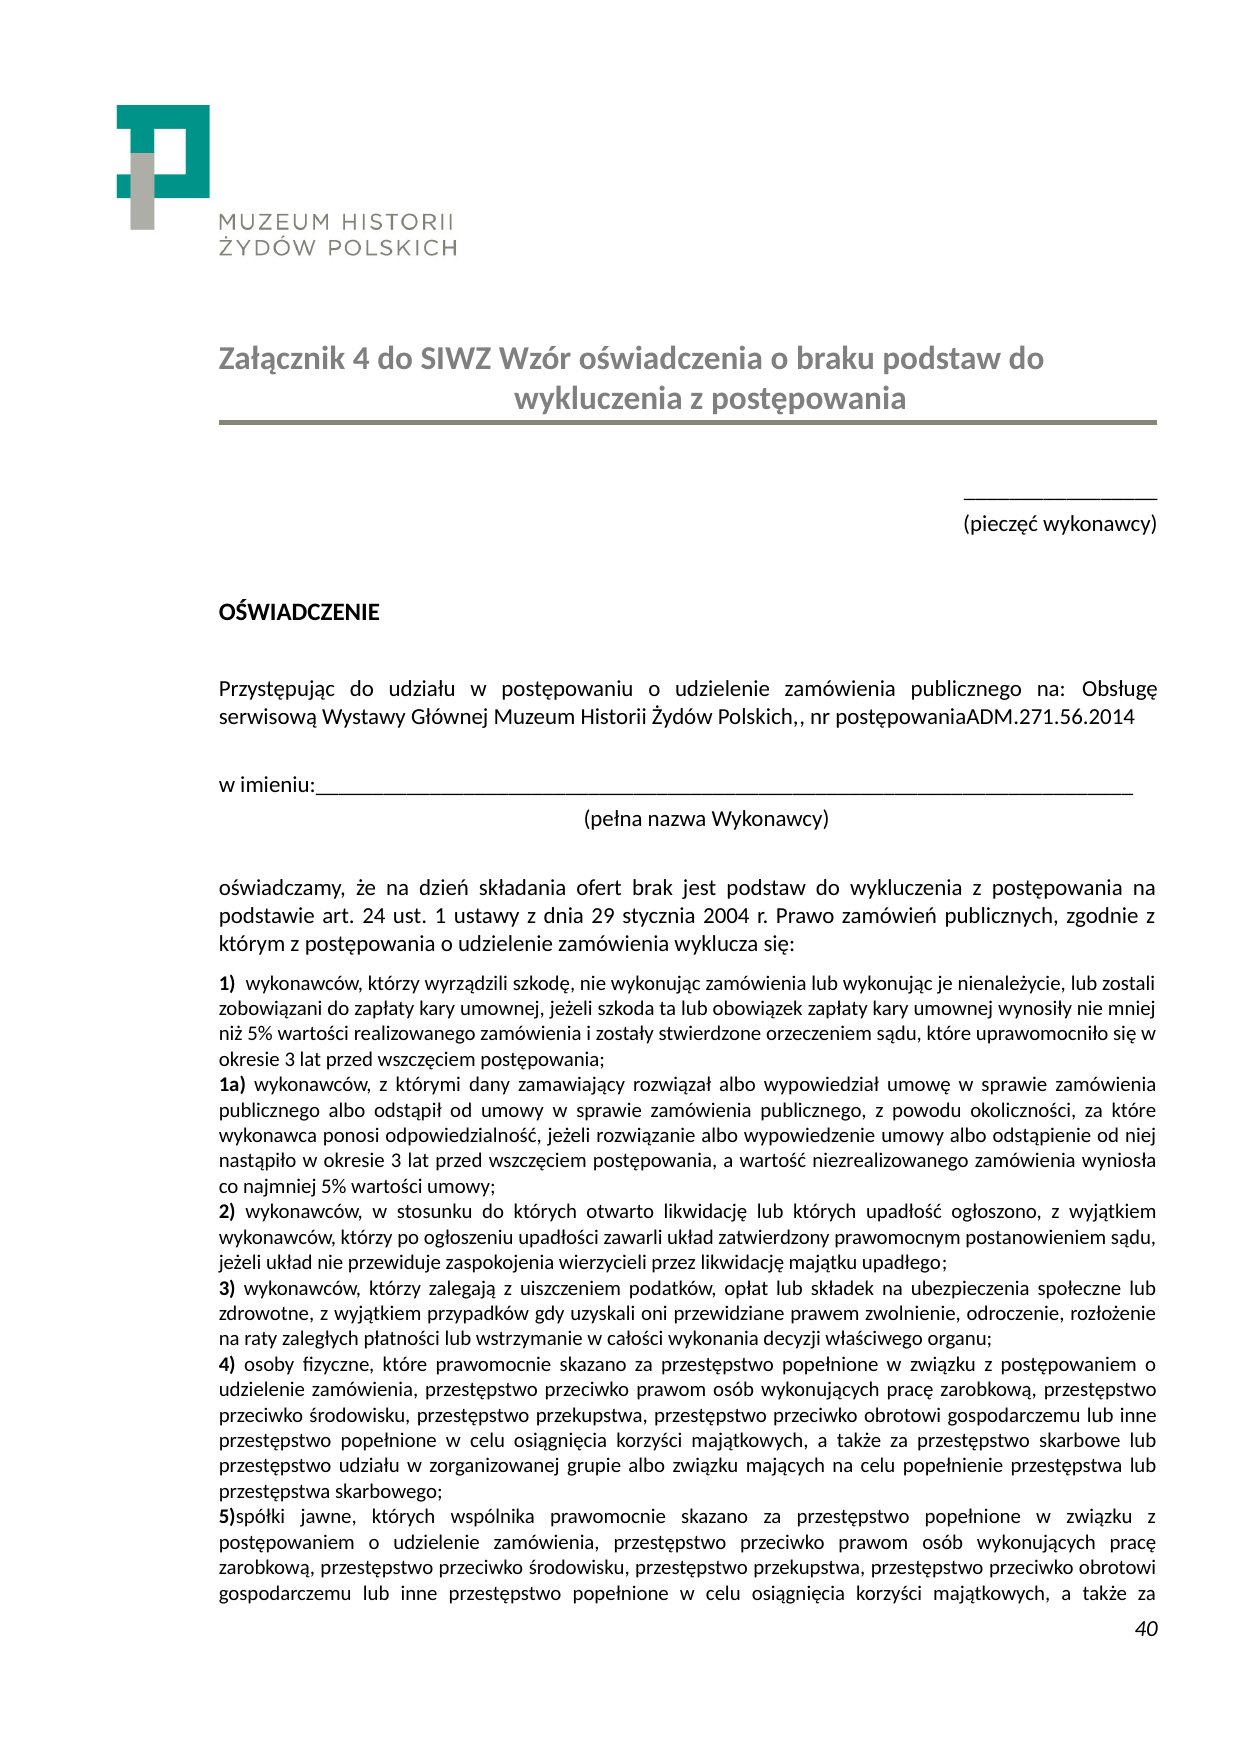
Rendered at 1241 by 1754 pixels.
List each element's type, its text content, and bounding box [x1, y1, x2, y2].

text 2) wykonawców, w stosunku do których otwarto likwidację lub których upadłość ogłoszono, z wyjątkiem wykonawców, którzy po ogłoszeniu upadłości zawarli układ zatwierdzony prawomocnym postanowieniem sądu, jeżeli układ nie przewiduje zaspokojenia wierzycieli przez likwidację majątku upadłego; [218, 1198, 1157, 1275]
subtitle Załącznik 4 do SIWZ Wzór oświadczenia o braku podstaw do wykluczenia z postępowania [218, 337, 1157, 425]
picture [85, 73, 487, 287]
text (pełna nazwa Wykonawcy) [366, 804, 1157, 833]
text 1a) wykonawców, z którymi dany zamawiający rozwiązał albo wypowiedział umowę w sprawie zamówienia publicznego albo odstąpił od umowy w sprawie zamówienia publicznego, z powodu okoliczności, za które wykonawca ponosi odpowiedzialność, jeżeli rozwiązanie albo wypowiedzenie umowy albo odstąpienie od niej nastąpiło w okresie 3 lat przed wszczęciem postępowania, a wartość niezrealizowanego zamówienia wyniosła co najmniej 5% wartości umowy; [218, 1071, 1157, 1198]
text 4) osoby fizyczne, które prawomocnie skazano za przestępstwo popełnione w związku z postępowaniem o udzielenie zamówienia, przestępstwo przeciwko prawom osób wykonujących pracę zarobkową, przestępstwo przeciwko środowisku, przestępstwo przekupstwa, przestępstwo przeciwko obrotowi gospodarczemu lub inne przestępstwo popełnione w celu osiągnięcia korzyści majątkowych, a także za przestępstwo skarbowe lub przestępstwo udziału w zorganizowanej grupie albo związku mających na celu popełnienie przestępstwa lub przestępstwa skarbowego; [218, 1351, 1157, 1503]
text _________________ [218, 475, 1157, 503]
subtitle OŚWIADCZENIE [218, 596, 1157, 627]
text 3) wykonawców, którzy zalegają z uiszczeniem podatków, opłat lub składek na ubezpieczenia społeczne lub zdrowotne, z wyjątkiem przypadków gdy uzyskali oni przewidziane prawem zwolnienie, odroczenie, rozłożenie na raty zaległych płatności lub wstrzymanie w całości wykonania decyzji właściwego organu; [218, 1275, 1157, 1351]
text Przystępując do udziału w postępowaniu o udzielenie zamówienia publicznego na: , nr postępowania [218, 674, 1157, 730]
text 1) wykonawców, którzy wyrządzili szkodę, nie wykonując zamówienia lub wykonując je nienależycie, lub zostali zobowiązani do zapłaty kary umownej, jeżeli szkoda ta lub obowiązek zapłaty kary umownej wynosiły nie mniej niż 5% wartości realizowanego zamówienia i zostały stwierdzone orzeczeniem sądu, które uprawomocniło się w okresie 3 lat przed wszczęciem postępowania; [218, 970, 1157, 1071]
text (pieczęć wykonawcy) [218, 509, 1157, 537]
text w imieniu: [218, 770, 1157, 798]
text oświadczamy, że na dzień składania ofert brak jest podstaw do wykluczenia z postępowania na podstawie art. 24 ust. 1 ustawy z dnia 29 stycznia 2004 r. Prawo zamówień publicznych, zgodnie z którym z postępowania o udzielenie zamówienia wyklucza się: [218, 873, 1157, 957]
